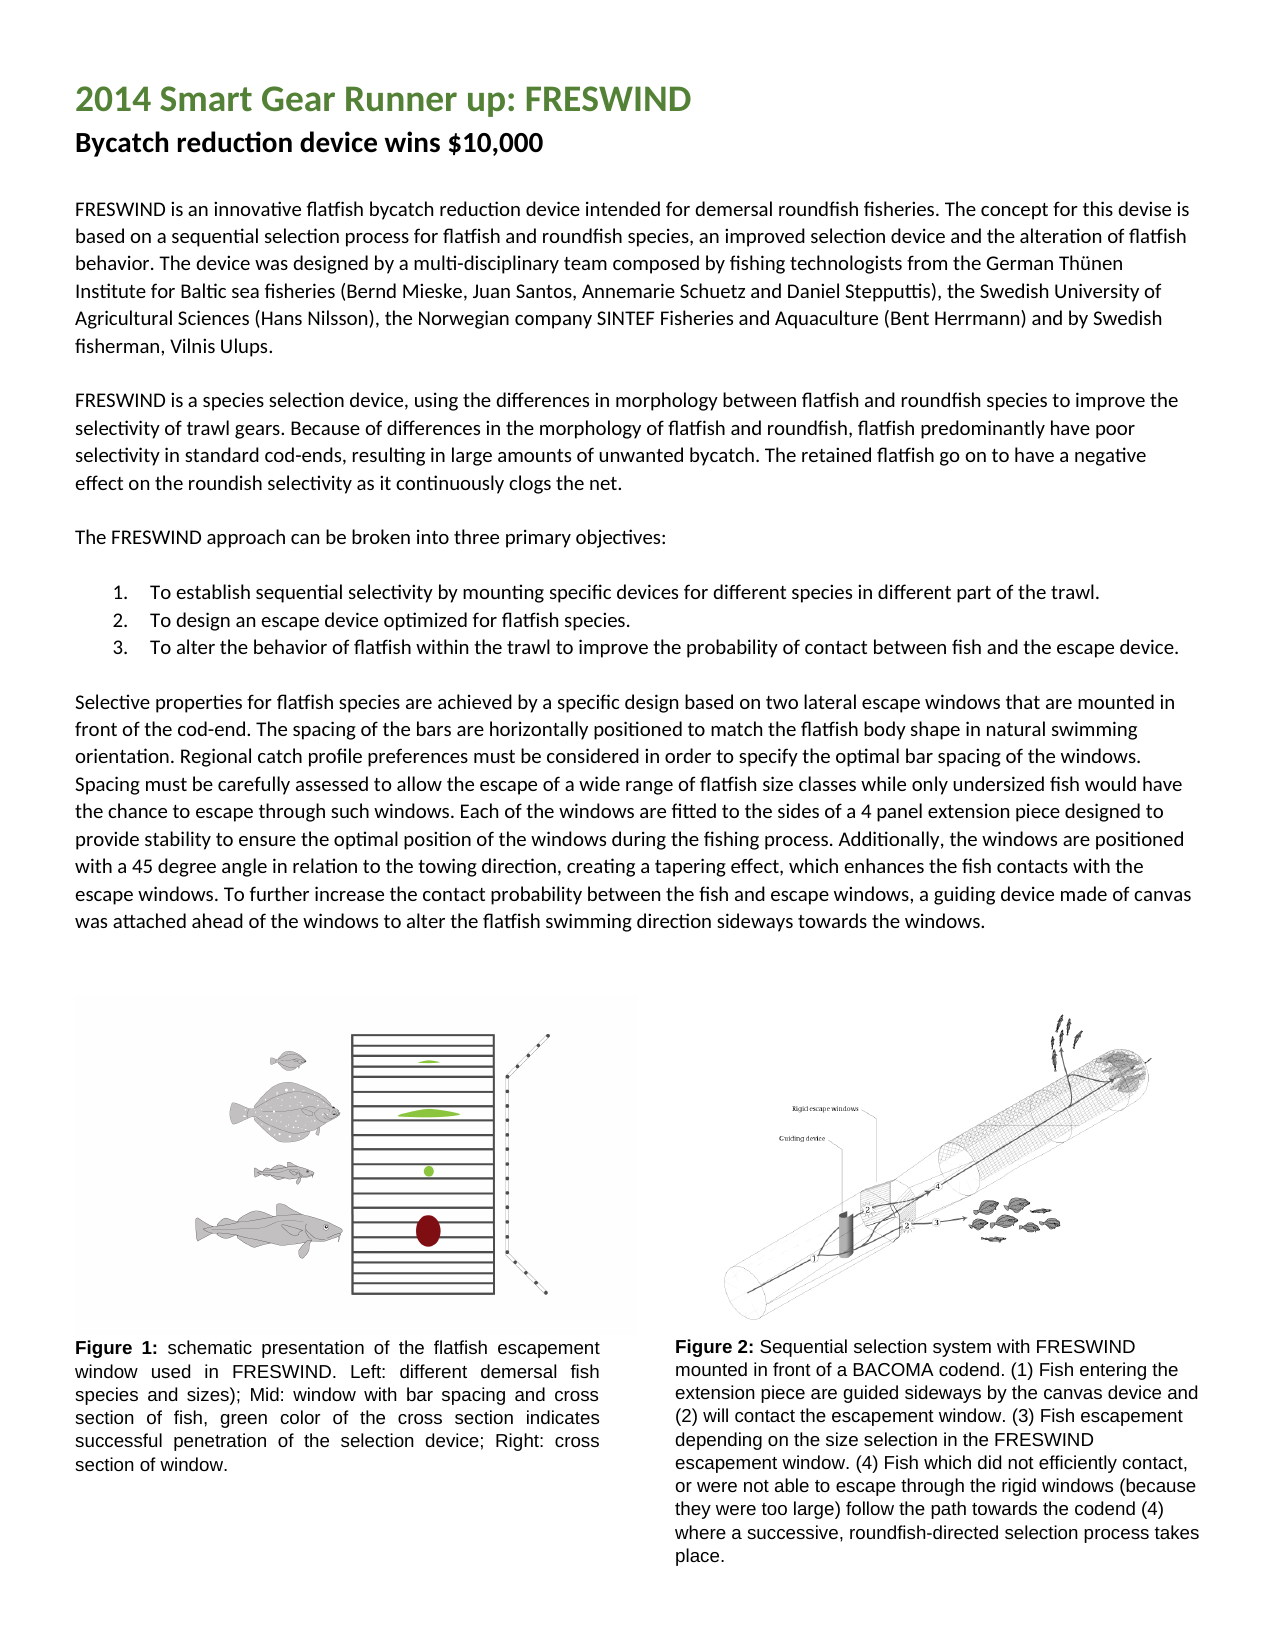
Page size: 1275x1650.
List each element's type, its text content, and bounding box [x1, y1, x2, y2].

text The FRESWIND approach can be broken into three primary objectives: [75, 524, 1200, 550]
text 2014 Smart Gear Runner up: FRESWIND [75, 75, 1200, 121]
list To establish sequential selectivity by mounting specific devices for different species in different part of the trawl. [112, 579, 1200, 605]
text FRESWIND is a species selection device, using the differences in morphology between flatfish and roundfish species to improve the selectivity of trawl gears. Because of differences in the morphology of flatfish and roundfish, flatfish predominantly have poor selectivity in standard cod-ends, resulting in large amounts of unwanted bycatch. The retained flatfish go on to have a negative effect on the roundish selectivity as it continuously clogs the net. [75, 388, 1200, 495]
picture [75, 995, 638, 1335]
text Bycatch reduction device wins $10,000 [75, 124, 1200, 160]
list To design an escape device optimized for flatfish species. [112, 607, 1200, 632]
text Figure 1: schematic presentation of the flatfish escapement window used in FRESWIND. Left: different demersal fish species and sizes); Mid: window with bar spacing and cross section of fish, green color of the cross section indicates successful penetration of the selection device; Right: cross section of window. [75, 1337, 600, 1475]
text Figure 2: Sequential selection system with FRESWIND mounted in front of a BACOMA codend. (1) Fish entering the extension piece are guided sideways by the canvas device and (2) will contact the escapement window. (3) Fish escapement depending on the size selection in the FRESWIND escapement window. (4) Fish which did not efficiently contact, or were not able to escape through the rigid windows (because they were too large) follow the path towards the codend (4) where a successive, roundfish-directed selection process takes place. [675, 1336, 1200, 1566]
text FRESWIND is an innovative flatfish bycatch reduction device intended for demersal roundfish fisheries. The concept for this devise is based on a sequential selection process for flatfish and roundfish species, an improved selection device and the alteration of flatfish behavior. The device was designed by a multi-disciplinary team composed by fishing technologists from the German Thünen Institute for Baltic sea fisheries (Bernd Mieske, Juan Santos, Annemarie Schuetz and Daniel Stepputtis), the Swedish University of Agricultural Sciences (Hans Nilsson), the Norwegian company SINTEF Fisheries and Aquaculture (Bent Herrmann) and by Swedish fisherman, Vilnis Ulups. [75, 196, 1200, 358]
text Selective properties for flatfish species are achieved by a specific design based on two lateral escape windows that are mounted in front of the cod-end. The spacing of the bars are horizontally positioned to match the flatfish body shape in natural swimming orientation. Regional catch profile preferences must be considered in order to specify the optimal bar spacing of the windows. Spacing must be carefully assessed to allow the escape of a wide range of flatfish size classes while only undersized fish would have the chance to escape through such windows. Each of the windows are fitted to the sides of a 4 panel extension piece designed to provide stability to ensure the optimal position of the windows during the fishing process. Additionally, the windows are positioned with a 45 degree angle in relation to the towing direction, creating a tapering effect, which enhances the fish contacts with the escape windows. To further increase the contact probability between the fish and escape windows, a guiding device made of canvas was attached ahead of the windows to alter the flatfish swimming direction sideways towards the windows. [75, 689, 1200, 933]
picture [698, 995, 1177, 1334]
list To alter the behavior of flatfish within the trawl to improve the probability of contact between fish and the escape device. [112, 634, 1200, 659]
